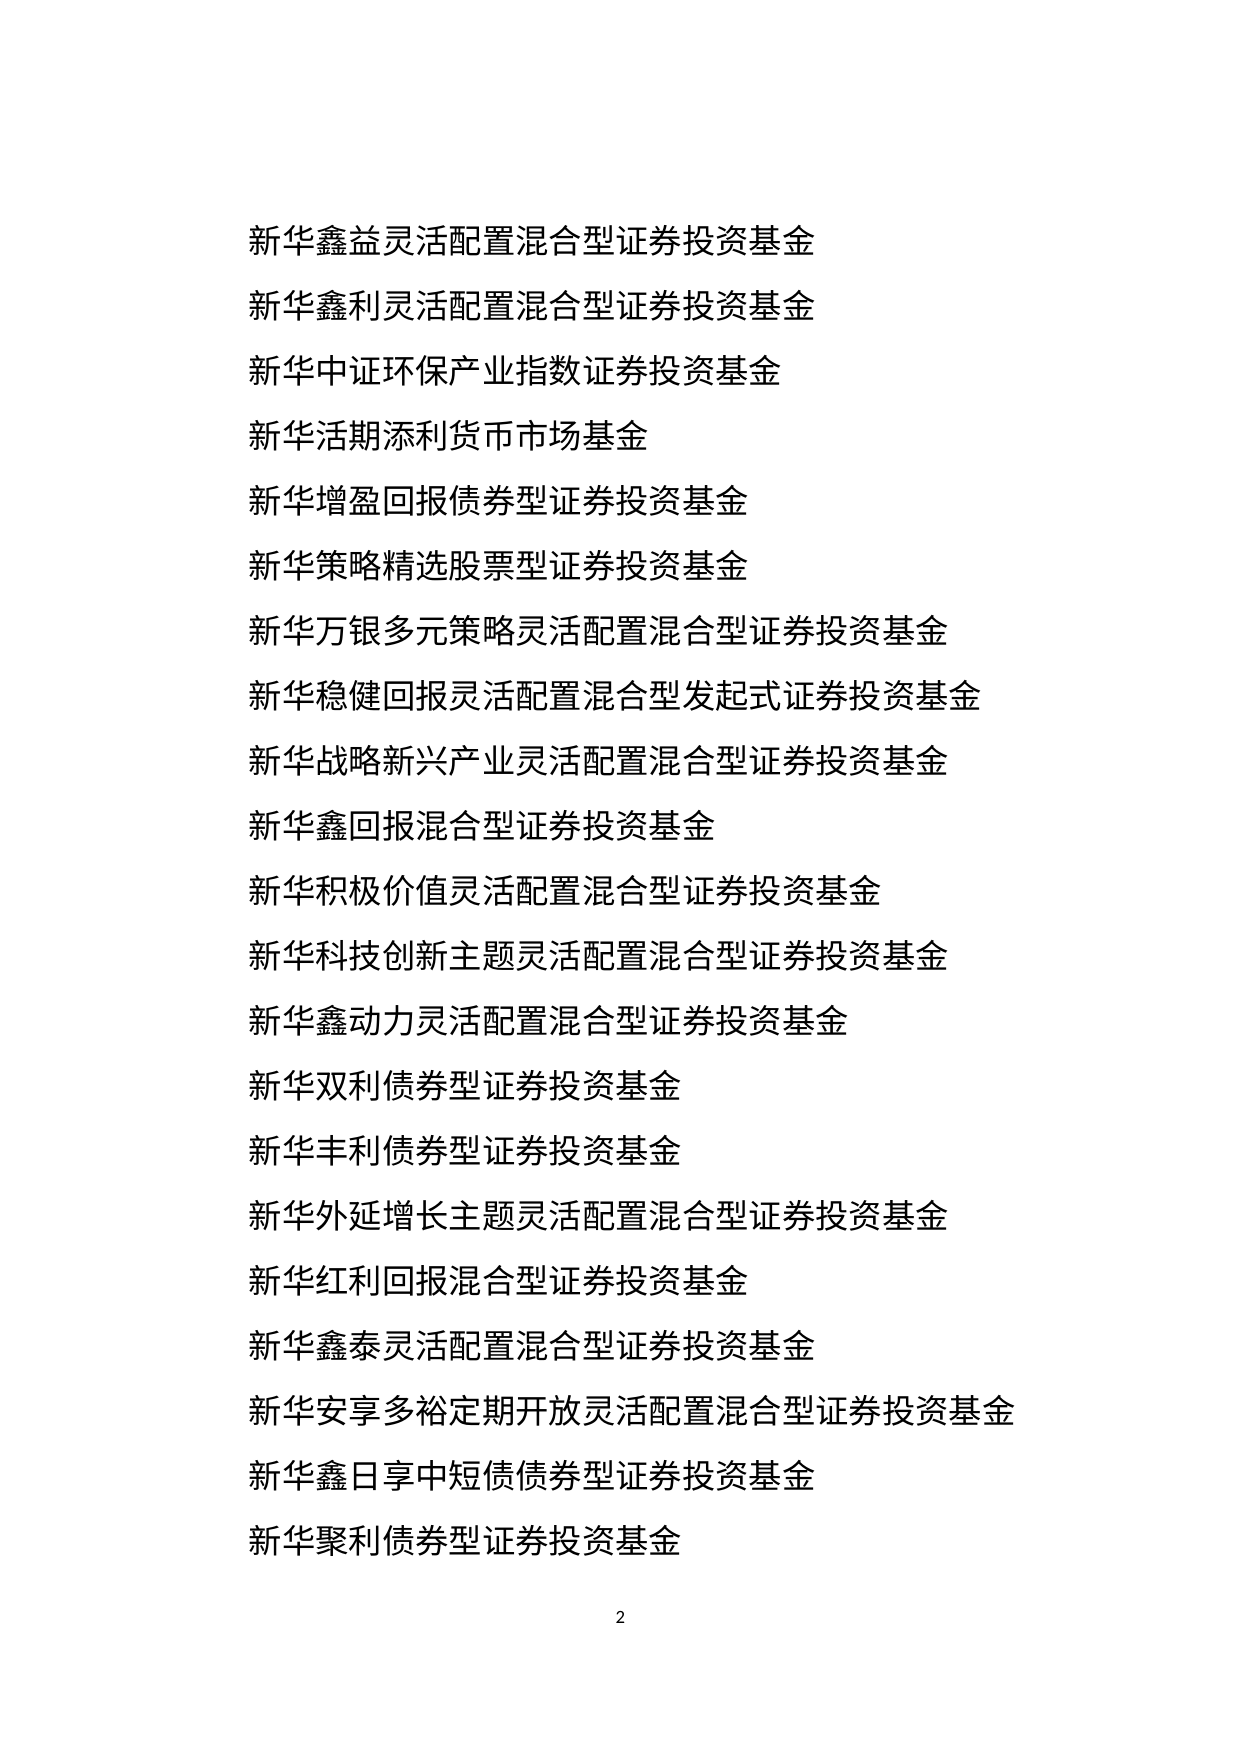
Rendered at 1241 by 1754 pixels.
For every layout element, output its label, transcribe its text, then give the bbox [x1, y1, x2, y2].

text 新华中证环保产业指数证券投资基金 [165, 337, 1075, 402]
text 新华稳健回报灵活配置混合型发起式证券投资基金 [165, 662, 1075, 727]
text 新华鑫日享中短债债券型证券投资基金 [165, 1442, 1075, 1507]
text 新华鑫回报混合型证券投资基金 [165, 792, 1075, 857]
text 新华增盈回报债券型证券投资基金 [165, 467, 1075, 532]
text 新华策略精选股票型证券投资基金 [165, 532, 1075, 597]
text 新华积极价值灵活配置混合型证券投资基金 [165, 857, 1075, 922]
text 新华双利债券型证券投资基金 [165, 1052, 1075, 1117]
text 新华万银多元策略灵活配置混合型证券投资基金 [165, 597, 1075, 662]
text 新华安享多裕定期开放灵活配置混合型证券投资基金 [165, 1377, 1075, 1442]
text 新华鑫泰灵活配置混合型证券投资基金 [165, 1312, 1075, 1377]
text 新华活期添利货币市场基金 [165, 402, 1075, 467]
text 新华外延增长主题灵活配置混合型证券投资基金 [165, 1182, 1075, 1247]
text 新华聚利债券型证券投资基金 [165, 1507, 1075, 1572]
text 新华丰利债券型证券投资基金 [165, 1117, 1075, 1182]
text 新华鑫益灵活配置混合型证券投资基金 [165, 207, 1075, 272]
text 新华红利回报混合型证券投资基金 [165, 1247, 1075, 1312]
text 新华战略新兴产业灵活配置混合型证券投资基金 [165, 727, 1075, 792]
text 新华科技创新主题灵活配置混合型证券投资基金 [165, 922, 1075, 987]
text 新华鑫动力灵活配置混合型证券投资基金 [165, 987, 1075, 1052]
text 新华鑫利灵活配置混合型证券投资基金 [165, 272, 1075, 337]
